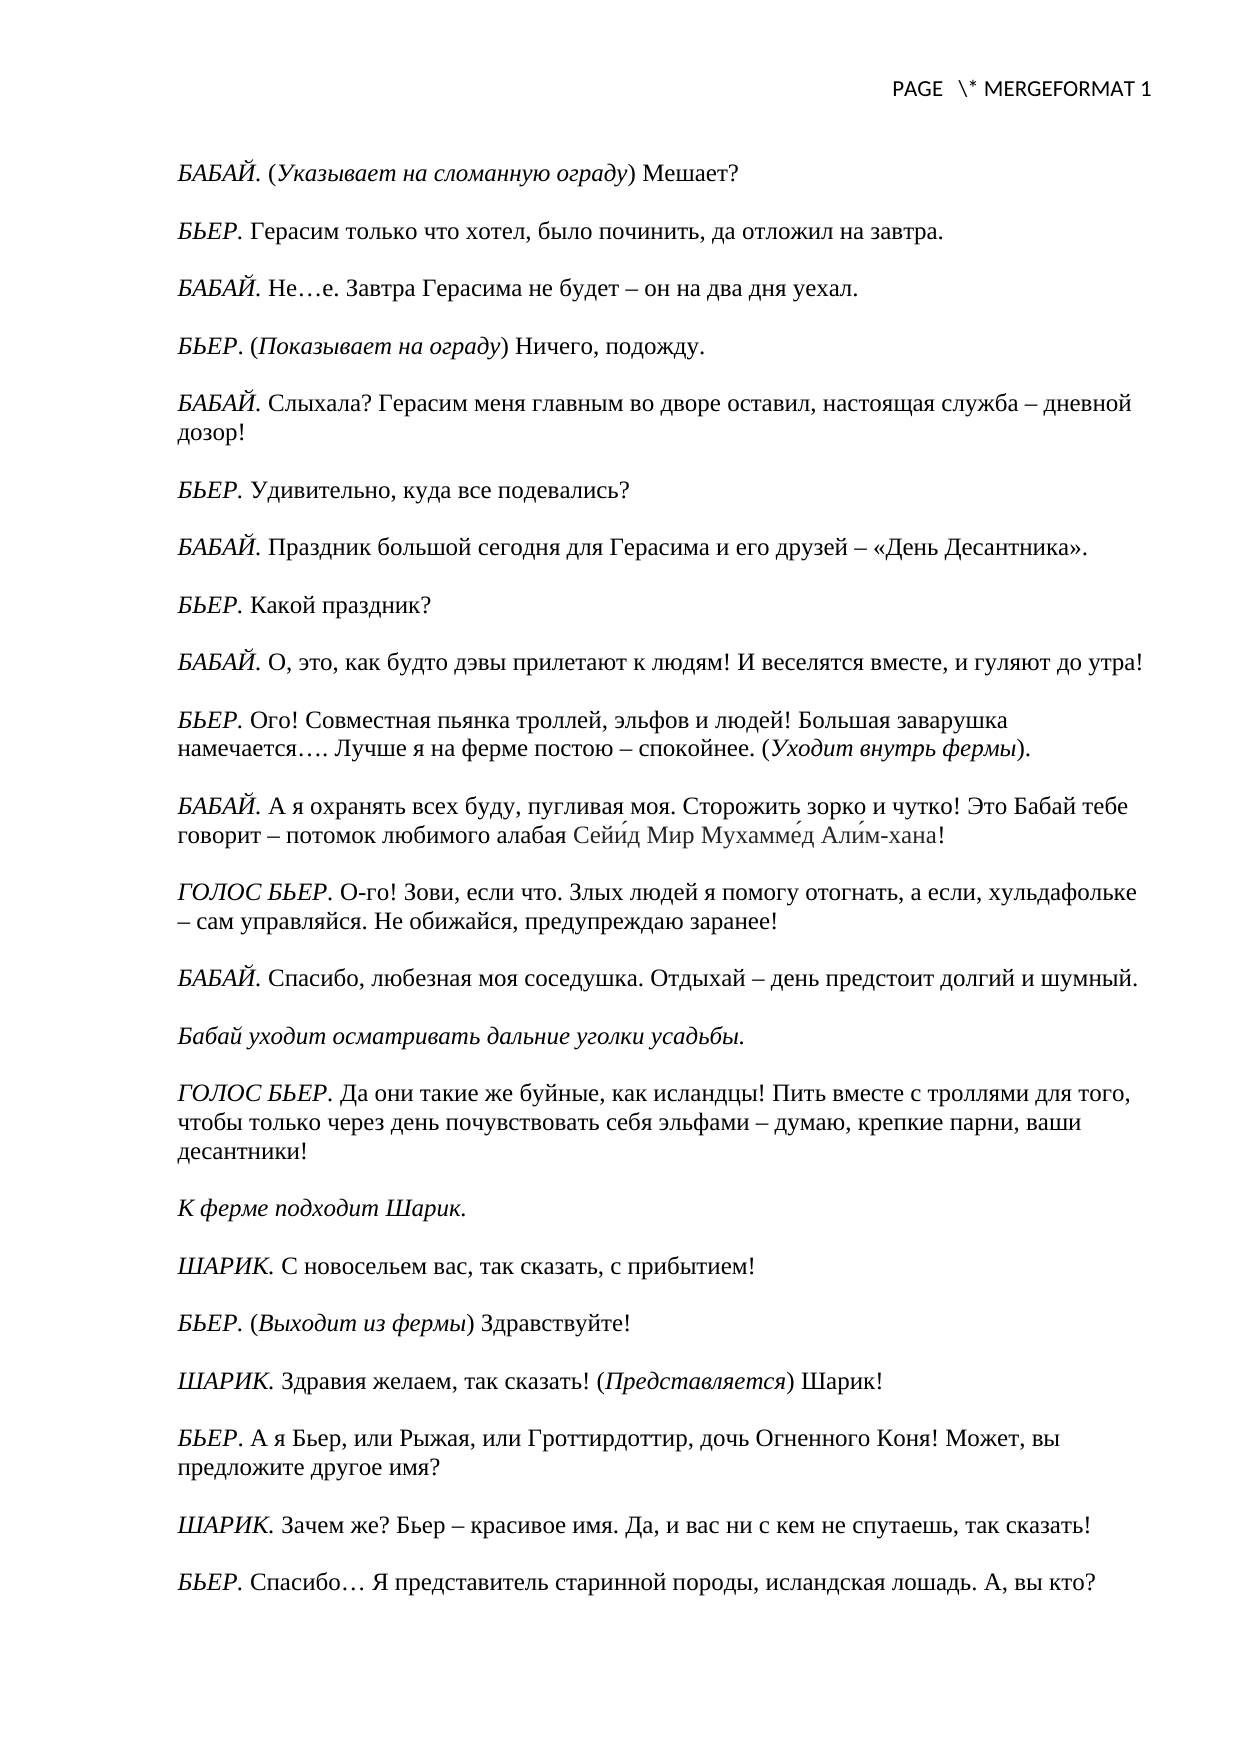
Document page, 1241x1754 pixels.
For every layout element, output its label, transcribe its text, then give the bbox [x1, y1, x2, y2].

text БАБАЙ. А я охранять всех буду, пугливая моя. Сторожить зорко и чутко! Это Бабай тебе говорит – потомок любимого алабая Сейи́д Мир Мухамме́д Али́м-хана! [177, 791, 1152, 848]
text БАБАЙ. Слыхала? Герасим меня главным во дворе оставил, настоящая служба – дневной дозор! [177, 388, 1152, 446]
text ГОЛОС БЬЕР. Да они такие же буйные, как исландцы! Пить вместе с троллями для того, чтобы только через день почувствовать себя эльфами – думаю, крепкие парни, ваши десантники! [177, 1078, 1152, 1165]
text БАБАЙ. (Указывает на сломанную ограду) Мешает? [177, 158, 1152, 187]
text БАБАЙ. О, это, как будто дэвы прилетают к людям! И веселятся вместе, и гуляют до утра! [177, 647, 1152, 676]
text БЬЕР. Спасибо… Я представитель старинной породы, исландская лошадь. А, вы кто? [177, 1567, 1152, 1596]
text ШАРИК. Зачем же? Бьер – красивое имя. Да, и вас ни с кем не спутаешь, так сказать! [177, 1510, 1152, 1538]
text БЬЕР. (Показывает на ограду) Ничего, подожду. [177, 331, 1152, 360]
text БАБАЙ. Праздник большой сегодня для Герасима и его друзей – «День Десантника». [177, 532, 1152, 561]
text ШАРИК. С новосельем вас, так сказать, с прибытием! [177, 1251, 1152, 1280]
text БЬЕР. Удивительно, куда все подевались? [177, 475, 1152, 503]
text БЬЕР. (Выходит из фермы) Здравствуйте! [177, 1308, 1152, 1337]
text ШАРИК. Здравия желаем, так сказать! (Представляется) Шарик! [177, 1366, 1152, 1395]
text БАБАЙ. Спасибо, любезная моя соседушка. Отдыхай – день предстоит долгий и шумный. [177, 963, 1152, 992]
text БЬЕР. А я Бьер, или Рыжая, или Гроттирдоттир, дочь Огненного Коня! Может, вы предложите другое имя? [177, 1423, 1152, 1481]
text К ферме подходит Шарик. [177, 1193, 1152, 1222]
text БЬЕР. Ого! Совместная пьянка троллей, эльфов и людей! Большая заварушка намечается…. Лучше я на ферме постою – спокойнее. (Уходит внутрь фермы). [177, 705, 1152, 762]
text БЬЕР. Герасим только что хотел, было починить, да отложил на завтра. [177, 216, 1152, 245]
text БЬЕР. Какой праздник? [177, 590, 1152, 618]
text БАБАЙ. Не…е. Завтра Герасима не будет – он на два дня уехал. [177, 273, 1152, 302]
text Бабай уходит осматривать дальние уголки усадьбы. [177, 1021, 1152, 1050]
text ГОЛОС БЬЕР. О-го! Зови, если что. Злых людей я помогу отогнать, а если, хульдафольке – сам управляйся. Не обижайся, предупреждаю заранее! [177, 877, 1152, 935]
